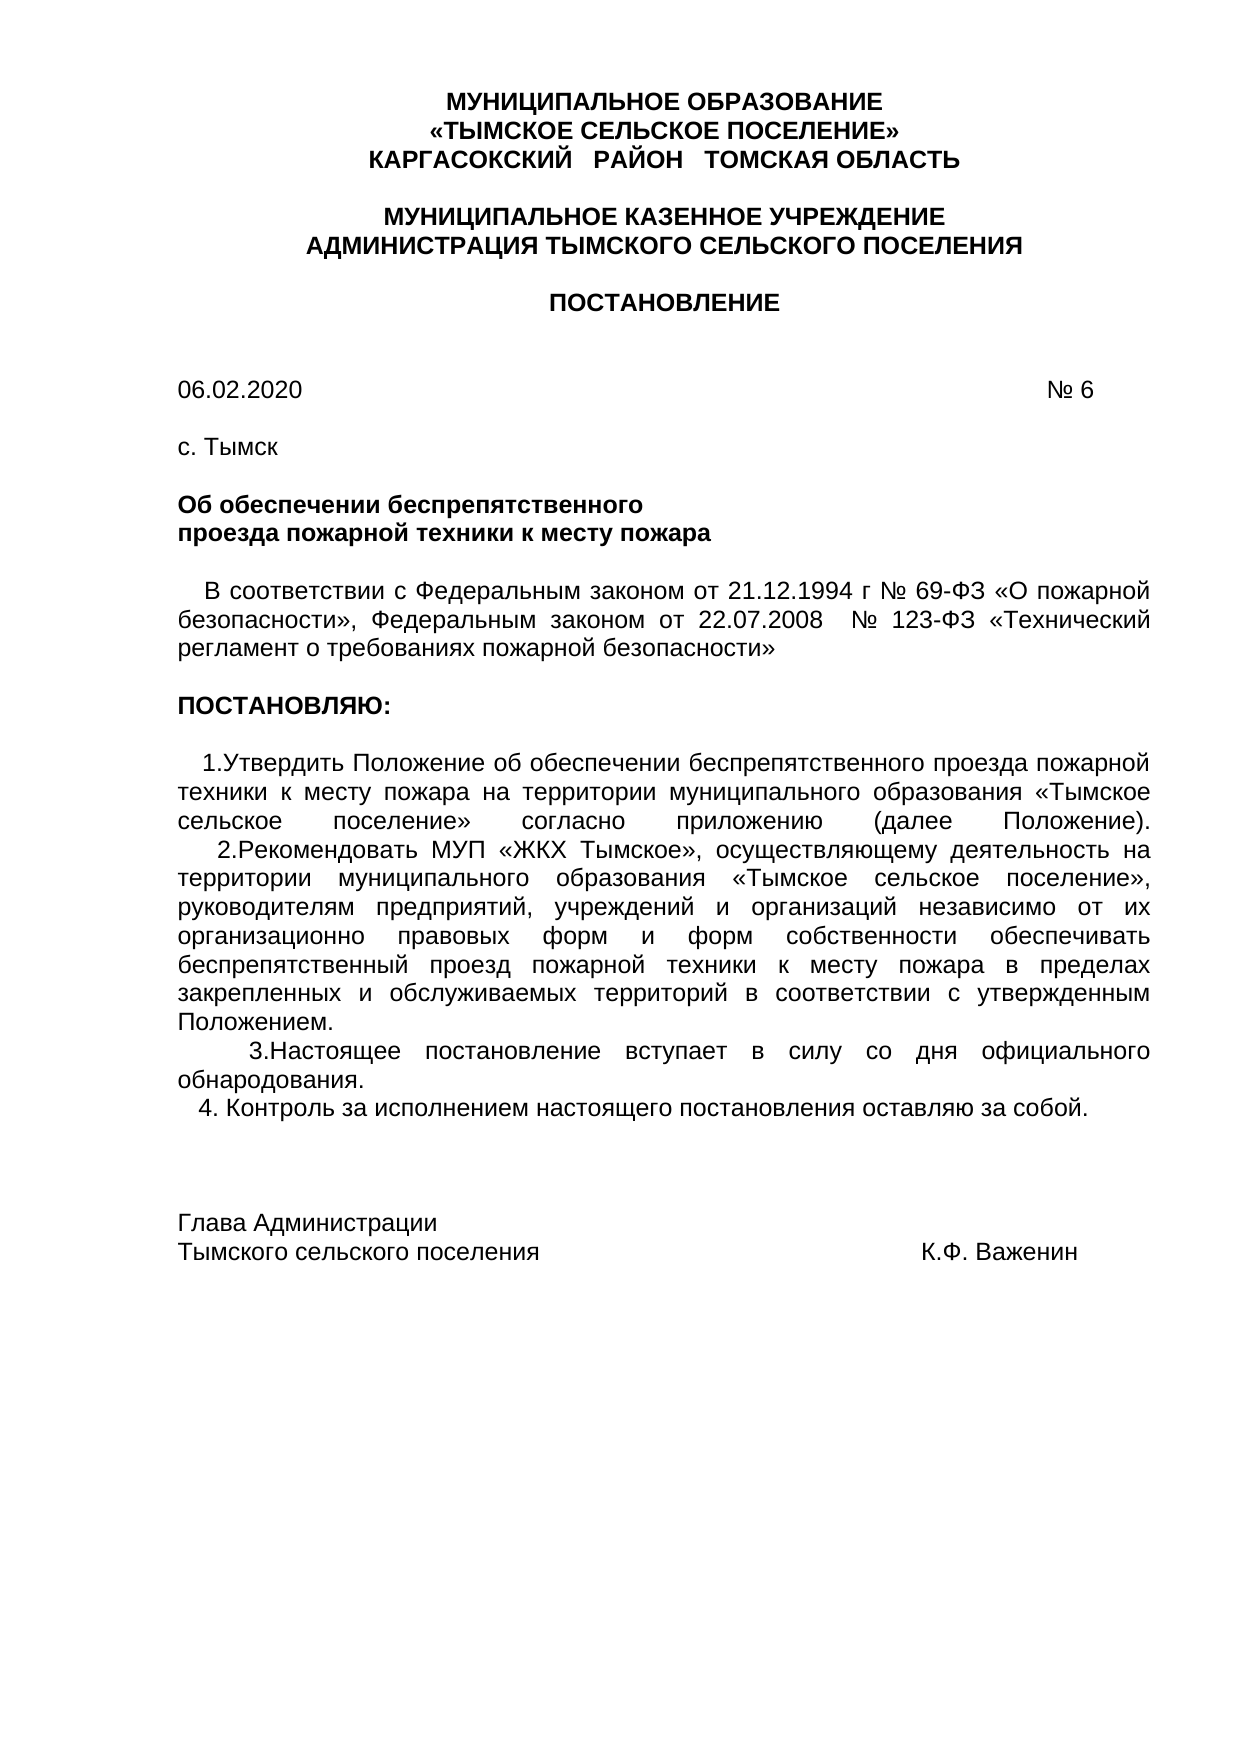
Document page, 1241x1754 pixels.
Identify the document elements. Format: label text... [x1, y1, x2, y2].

text 1.Утвердить Положение об обеспечении беспрепятственного проезда пожарной техники к месту пожара на территории муниципального образования «Тымское сельское поселение» согласно приложению (далее Положение). 2.Рекомендовать МУП «ЖКХ Тымское», осуществляющему деятельность на территории муниципального образования «Тымское сельское поселение», руководителям предприятий, учреждений и организаций независимо от их организационно правовых форм и форм собственности обеспечивать беспрепятственный проезд пожарной техники к месту пожара в пределах закрепленных и обслуживаемых территорий в соответствии с утвержденным Положением. [177, 748, 1152, 1036]
text АДМИНИСТРАЦИЯ ТЫМСКОГО СЕЛЬСКОГО ПОСЕЛЕНИЯ [177, 231, 1152, 259]
text 06.02.2020 № 6 [177, 374, 1152, 403]
text В соответствии с Федеральным законом от 21.12.1994 г № 69-ФЗ «О пожарной безопасности», Федеральным законом от 22.07.2008 № 123-ФЗ «Технический регламент о требованиях пожарной безопасности» [177, 576, 1152, 662]
text МУНИЦИПАЛЬНОЕ КАЗЕННОЕ УЧРЕЖДЕНИЕ [177, 202, 1152, 231]
text 3.Настоящее постановление вступает в силу со дня официального обнародования. [177, 1036, 1152, 1093]
text ПОСТАНОВЛЕНИЕ [177, 288, 1152, 317]
text Об обеспечении беспрепятственного проезда пожарной техники к месту пожара [177, 489, 1152, 547]
text 4. Контроль за исполнением настоящего постановления оставляю за собой. [177, 1093, 1152, 1122]
text Тымского сельского поселения К.Ф. Важенин [177, 1237, 1152, 1266]
text ПОСТАНОВЛЯЮ: [177, 691, 1152, 719]
text МУНИЦИПАЛЬНОЕ ОБРАЗОВАНИЕ [177, 87, 1152, 116]
text КАРГАСОКСКИЙ РАЙОН ТОМСКАЯ ОБЛАСТЬ [177, 144, 1152, 173]
text с. Тымск [177, 432, 1152, 461]
text Глава Администрации [177, 1208, 1152, 1237]
text «ТЫМСКОЕ СЕЛЬСКОЕ ПОСЕЛЕНИЕ» [177, 116, 1152, 144]
